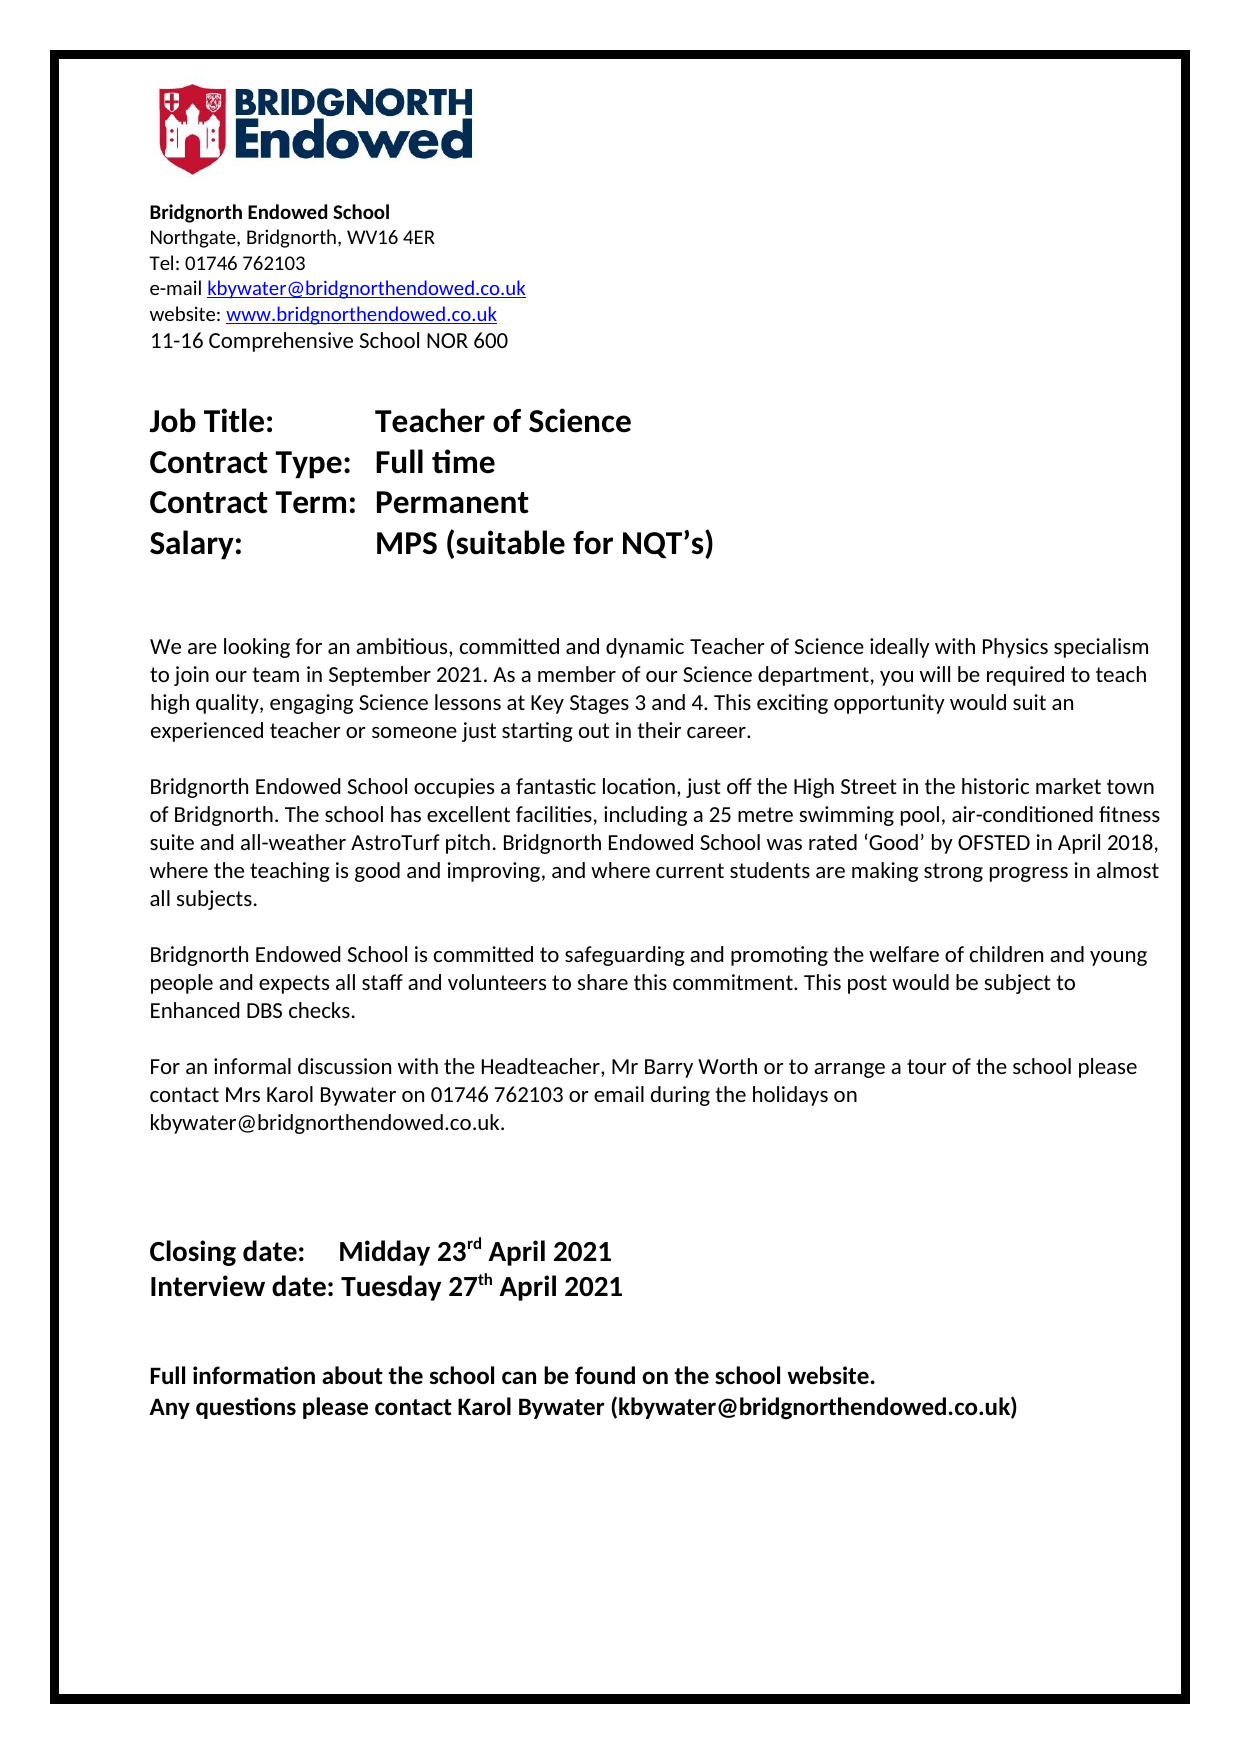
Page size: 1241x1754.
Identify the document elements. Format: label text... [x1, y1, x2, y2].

text Bridgnorth Endowed School occupies a fantastic location, just off the High Street in the historic market town of Bridgnorth. The school has excellent facilities, including a 25 metre swimming pool, air-conditioned fitness suite and all-weather AstroTurf pitch. Bridgnorth Endowed School was rated ‘Good’ by OFSTED in April 2018, where the teaching is good and improving, and where current students are making strong progress in almost all subjects. [149, 772, 1165, 912]
text Bridgnorth Endowed School is committed to safeguarding and promoting the welfare of children and young people and expects all staff and volunteers to share this commitment. This post would be subject to Enhanced DBS checks. [149, 940, 1165, 1024]
list We are looking for an ambitious, committed and dynamic Teacher of Science ideally with Physics specialism to join our team in September 2021. As a member of our Science department, you will be required to teach high quality, engaging Science lessons at Key Stages 3 and 4. This exciting opportunity would suit an experienced teacher or someone just starting out in their career. [150, 604, 1165, 744]
text website: www.bridgnorthendowed.co.uk [149, 301, 1165, 326]
text Tel: 01746 762103 [149, 250, 1165, 275]
text Northgate, Bridgnorth, WV16 4ER [149, 224, 1165, 250]
text e-mail kbywater@bridgnorthendowed.co.uk [149, 275, 1165, 301]
text Full information about the school can be found on the school website. [149, 1360, 1165, 1391]
text For an informal discussion with the Headteacher, Mr Barry Worth or to arrange a tour of the school please contact Mrs Karol Bywater on 01746 762103 or email during the holidays on kbywater@bridgnorthendowed.co.uk. [149, 1052, 1165, 1136]
text Any questions please contact Karol Bywater (kbywater@bridgnorthendowed.co.uk) [149, 1391, 1165, 1421]
list 11-16 Comprehensive School NOR 600 [150, 326, 1165, 354]
text Job Title: Teacher of Science Contract Type: Full time Contract Term: Permanent Salary: MPS (suitable for NQT’s) [149, 400, 1165, 563]
text Closing date: Midday 23rd April 2021 [149, 1233, 1165, 1268]
picture [146, 76, 484, 180]
text Bridgnorth Endowed School [149, 199, 1165, 224]
text Interview date: Tuesday 27th April 2021 [149, 1268, 1165, 1304]
